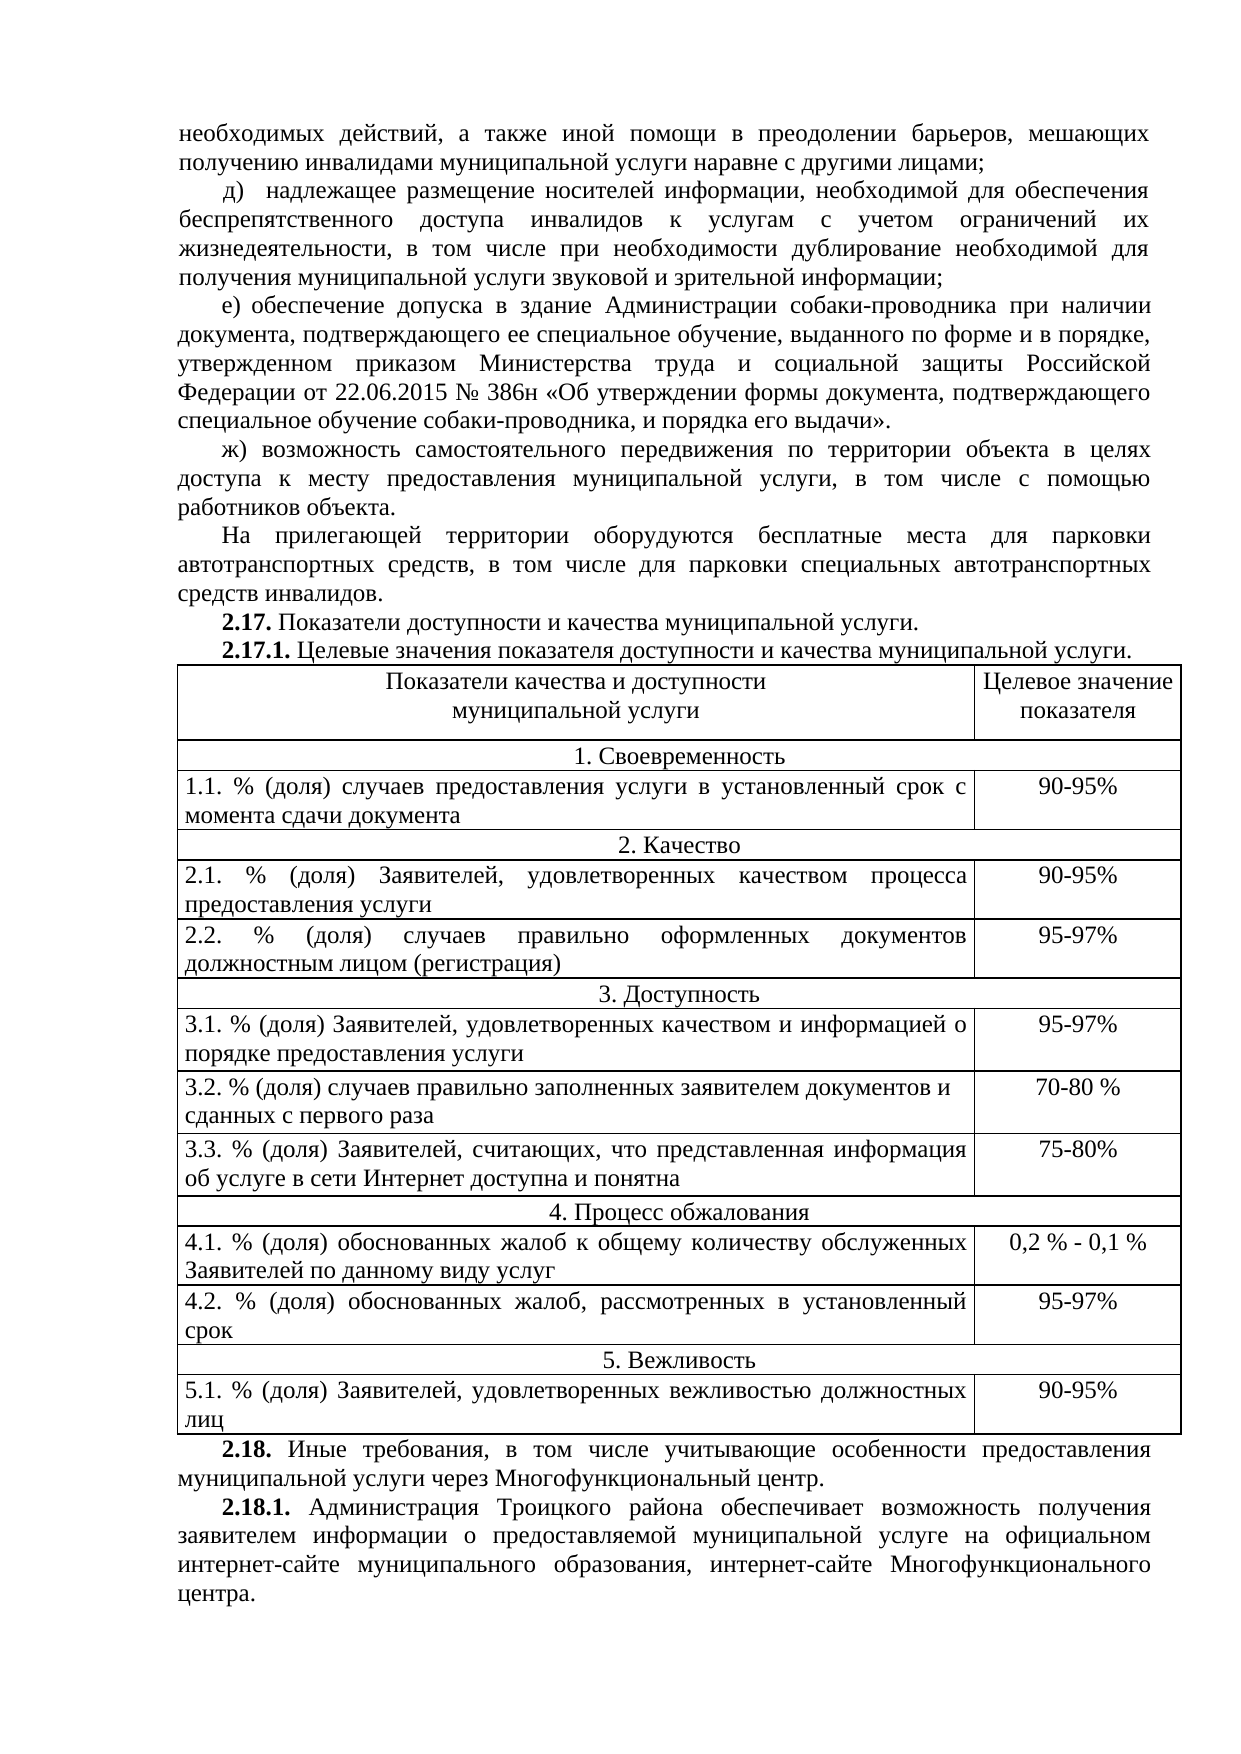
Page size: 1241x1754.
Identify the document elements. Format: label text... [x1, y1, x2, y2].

table_cell 3.3. % (доля) Заявителей, считающих, что представленная информация об услуге в сети Интернет доступна и понятна [178, 1134, 974, 1195]
table_cell 5.1. % (доля) Заявителей, удовлетворенных вежливостью должностных лиц [178, 1375, 974, 1433]
table_cell 95-97% [975, 1286, 1180, 1343]
text 2.18. Иные требования, в том числе учитывающие особенности предоставления муниципальной услуги через Многофункциональный центр. [177, 1435, 1152, 1492]
text 2.17.1. Целевые значения показателя доступности и качества муниципальной услуги. [177, 636, 1152, 664]
table_cell 70-80 % [975, 1072, 1180, 1132]
text д) надлежащее размещение носителей информации, необходимой для обеспечения беспрепятственного доступа инвалидов к услугам с учетом ограничений их жизнедеятельности, в том числе при необходимости дублирование необходимой для получения муниципальной услуги звуковой и зрительной информации; [179, 176, 1150, 291]
text На прилегающей территории оборудуются бесплатные места для парковки автотранспортных средств, в том числе для парковки специальных автотранспортных средств инвалидов. [177, 521, 1152, 607]
text е) обеспечение допуска в здание Администрации собаки-проводника при наличии документа, подтверждающего ее специальное обучение, выданного по форме и в порядке, утвержденном приказом Министерства труда и социальной защиты Российской Федерации от 22.06.2015 № 386н «Об утверждении формы документа, подтверждающего специальное обучение собаки-проводника, и порядка его выдачи». [177, 291, 1152, 434]
table_header Целевое значение показателя [975, 666, 1180, 739]
table_cell 1.1. % (доля) случаев предоставления услуги в установленный срок с момента сдачи документа [178, 771, 974, 829]
text 2.18.1. Администрация Троицкого района обеспечивает возможность получения заявителем информации о предоставляемой муниципальной услуге на официальном интернет-сайте муниципального образования, интернет-сайте Многофункционального центра. [177, 1492, 1152, 1607]
table_cell 90-95% [975, 771, 1180, 829]
table_cell 4.2. % (доля) обоснованных жалоб, рассмотренных в установленный срок [178, 1286, 974, 1343]
table_cell 3.1. % (доля) Заявителей, удовлетворенных качеством и информацией о порядке предоставления услуги [178, 1009, 974, 1070]
table_header Показатели качества и доступности муниципальной услуги [178, 666, 974, 739]
table_cell 90-95% [975, 1375, 1180, 1433]
table_cell 0,2 % - 0,1 % [975, 1227, 1180, 1284]
table_cell 4.1. % (доля) обоснованных жалоб к общему количеству обслуженных Заявителей по данному виду услуг [178, 1227, 974, 1284]
table_cell 2.2. % (доля) случаев правильно оформленных документов должностным лицом (регистрация) [178, 920, 974, 977]
table_cell 4. Процесс обжалования [178, 1197, 1180, 1225]
table_cell 5. Вежливость [178, 1345, 1180, 1374]
table_cell 95-97% [975, 1009, 1180, 1070]
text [179, 118, 1150, 176]
table_cell 95-97% [975, 920, 1180, 977]
table_cell 3. Доступность [178, 979, 1180, 1007]
table_cell 75-80% [975, 1134, 1180, 1195]
text ж) возможность самостоятельного передвижения по территории объекта в целях доступа к месту предоставления муниципальной услуги, в том числе с помощью работников объекта. [177, 434, 1152, 521]
text 2.17. Показатели доступности и качества муниципальной услуги. [177, 607, 1152, 636]
table_cell 3.2. % (доля) случаев правильно заполненных заявителем документов и сданных с первого раза [178, 1072, 974, 1132]
table_cell 2. Качество [178, 830, 1180, 859]
table_cell 90-95% [975, 861, 1180, 918]
table_cell 2.1. % (доля) Заявителей, удовлетворенных качеством процесса предоставления услуги [178, 861, 974, 918]
table_cell 1. Своевременность [178, 741, 1180, 770]
